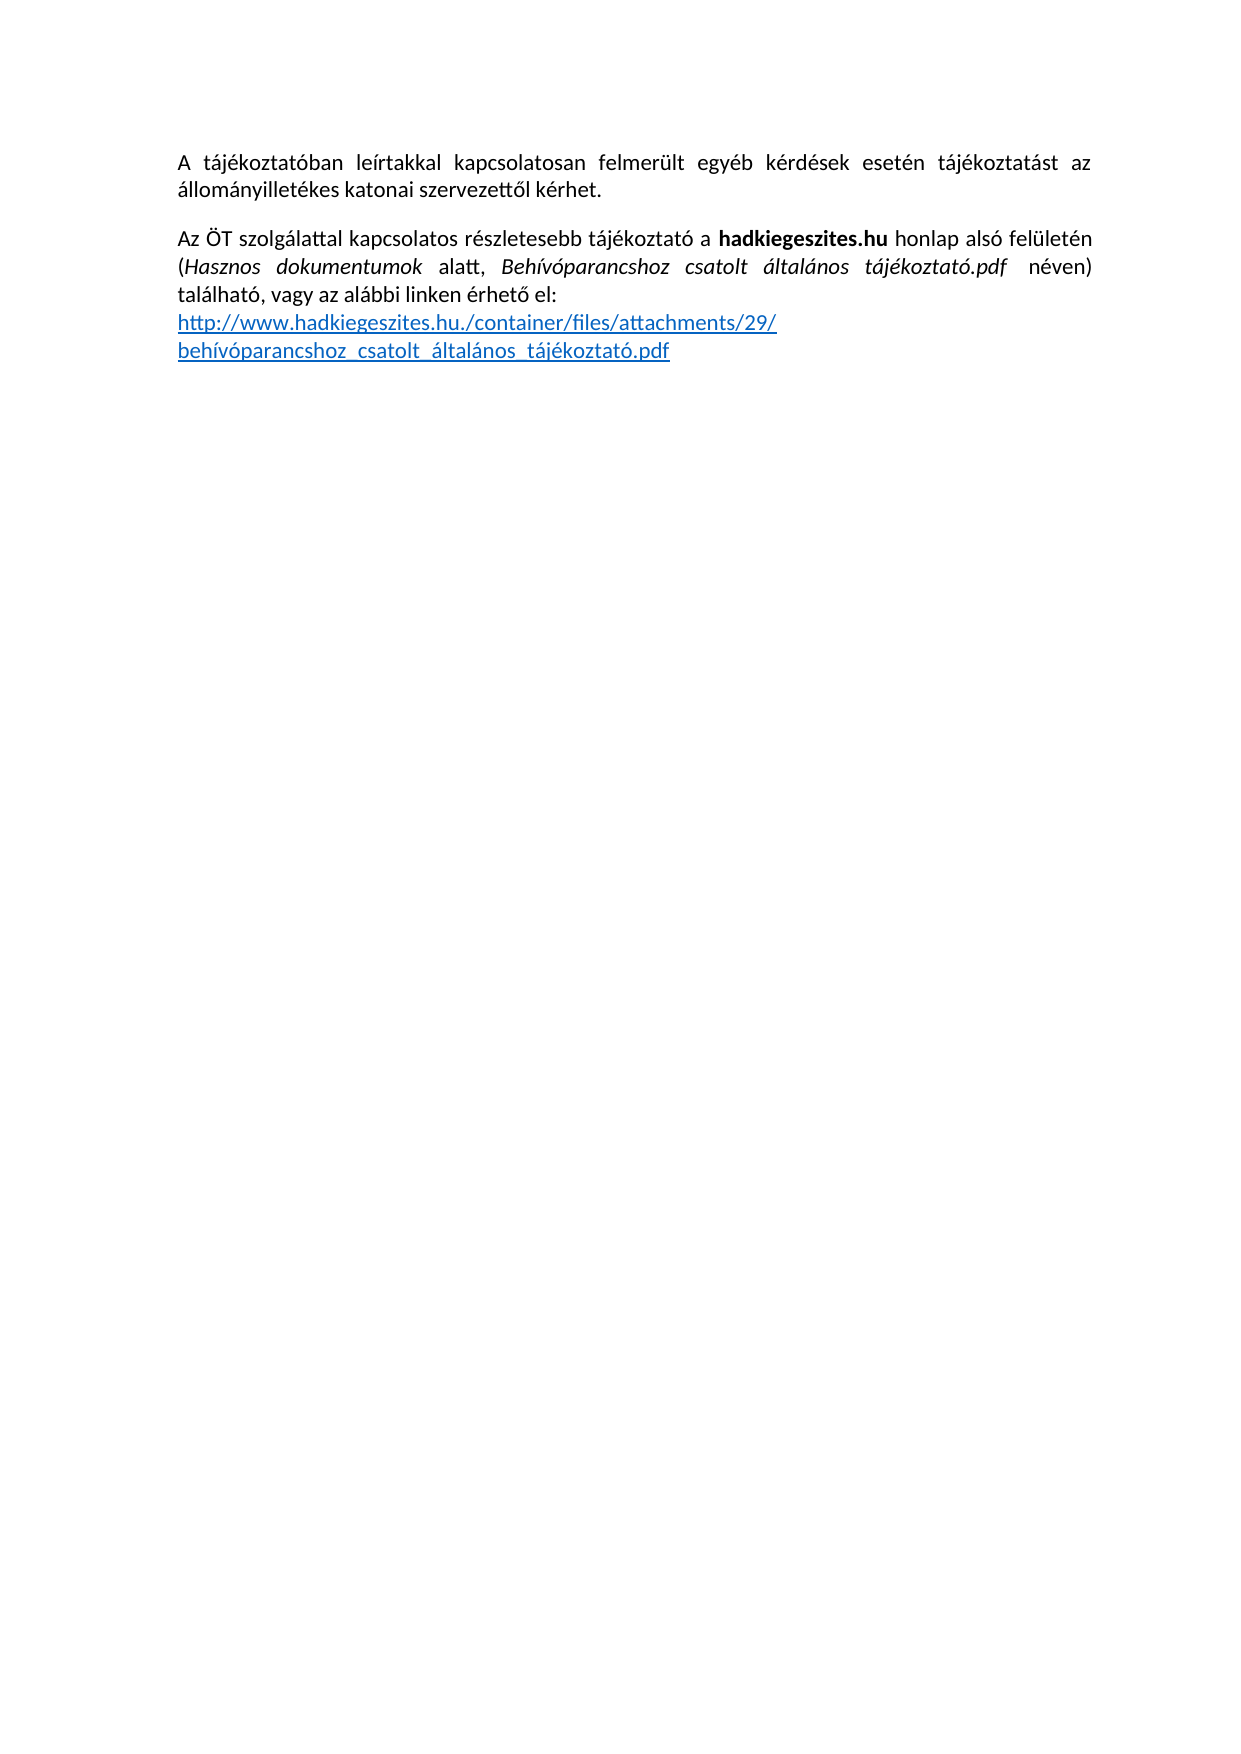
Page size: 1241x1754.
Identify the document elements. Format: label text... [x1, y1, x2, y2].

text A tájékoztatóban leírtakkal kapcsolatosan felmerült egyéb kérdések esetén tájékoztatást az állományilletékes katonai szervezettől kérhet. [177, 148, 1093, 204]
text Az ÖT szolgálattal kapcsolatos részletesebb tájékoztató a hadkiegeszites.hu honlap alsó felületén (Hasznos dokumentumok alatt, Behívóparancshoz csatolt általános tájékoztató.pdf néven) található, vagy az alábbi linken érhető el: [177, 224, 1093, 308]
text http://www.hadkiegeszites.hu./container/files/attachments/29/behívóparancshoz_csatolt_általános_tájékoztató.pdf [177, 308, 1093, 364]
